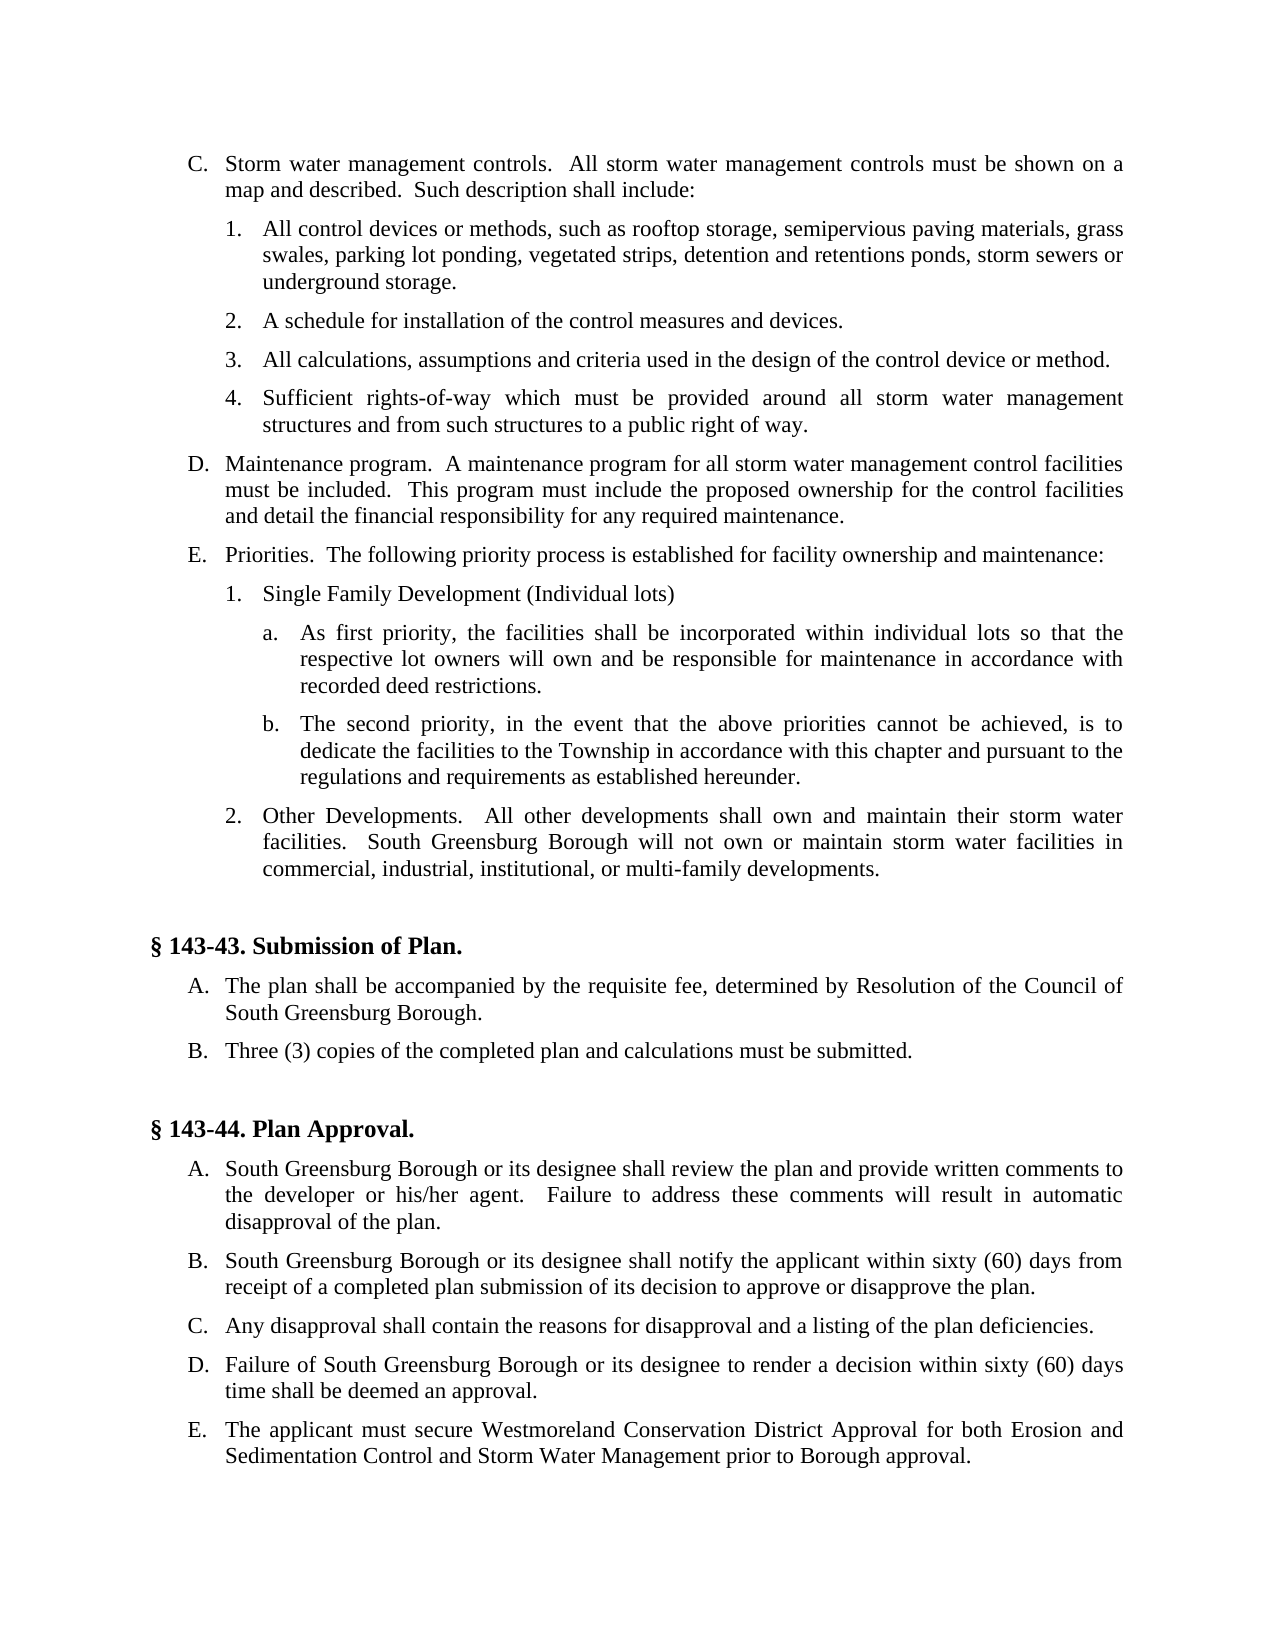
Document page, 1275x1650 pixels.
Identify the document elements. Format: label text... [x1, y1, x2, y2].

text 1. All control devices or methods, such as rooftop storage, semipervious paving materials, grass swales, parking lot ponding, vegetated strips, detention and retentions ponds, storm sewers or underground storage. [225, 215, 1125, 294]
text § 143-44. Plan Approval. [150, 1114, 1125, 1143]
text 3. All calculations, assumptions and criteria used in the design of the control device or method. [225, 346, 1125, 372]
text a. As first priority, the facilities shall be incorporated within individual lots so that the respective lot owners will own and be responsible for maintenance in accordance with recorded deed restrictions. [262, 619, 1125, 698]
text D. Failure of South Greensburg Borough or its designee to render a decision within sixty (60) days time shall be deemed an approval. [187, 1351, 1125, 1403]
text D. Maintenance program. A maintenance program for all storm water management control facilities must be included. This program must include the proposed ownership for the control facilities and detail the financial responsibility for any required maintenance. [187, 450, 1125, 529]
text § 143-43. Submission of Plan. [150, 931, 1125, 960]
text B. South Greensburg Borough or its designee shall notify the applicant within sixty (60) days from receipt of a completed plan submission of its decision to approve or disapprove the plan. [187, 1247, 1125, 1299]
text E. Priorities. The following priority process is established for facility ownership and maintenance: [187, 541, 1125, 568]
text A. South Greensburg Borough or its designee shall review the plan and provide written comments to the developer or his/her agent. Failure to address these comments will result in automatic disapproval of the plan. [187, 1155, 1125, 1234]
text E. The applicant must secure Westmoreland Conservation District Approval for both Erosion and Sedimentation Control and Storm Water Management prior to Borough approval. [187, 1416, 1125, 1469]
text B. Three (3) copies of the completed plan and calculations must be submitted. [187, 1038, 1125, 1064]
text 4. Sufficient rights-of-way which must be provided around all storm water management structures and from such structures to a public right of way. [225, 384, 1125, 437]
text C. Storm water management controls. All storm water management controls must be shown on a map and described. Such description shall include: [187, 150, 1125, 203]
text C. Any disapproval shall contain the reasons for disapproval and a listing of the plan deficiencies. [187, 1312, 1125, 1338]
text 2. A schedule for installation of the control measures and devices. [225, 307, 1125, 333]
text A. The plan shall be accompanied by the requisite fee, determined by Resolution of the Council of South Greensburg Borough. [187, 972, 1125, 1025]
text 2. Other Developments. All other developments shall own and maintain their storm water facilities. South Greensburg Borough will not own or maintain storm water facilities in commercial, industrial, institutional, or multi-family developments. [225, 802, 1125, 881]
text 1. Single Family Development (Individual lots) [225, 580, 1125, 606]
text b. The second priority, in the event that the above priorities cannot be achieved, is to dedicate the facilities to the Township in accordance with this chapter and pursuant to the regulations and requirements as established hereunder. [262, 711, 1125, 789]
